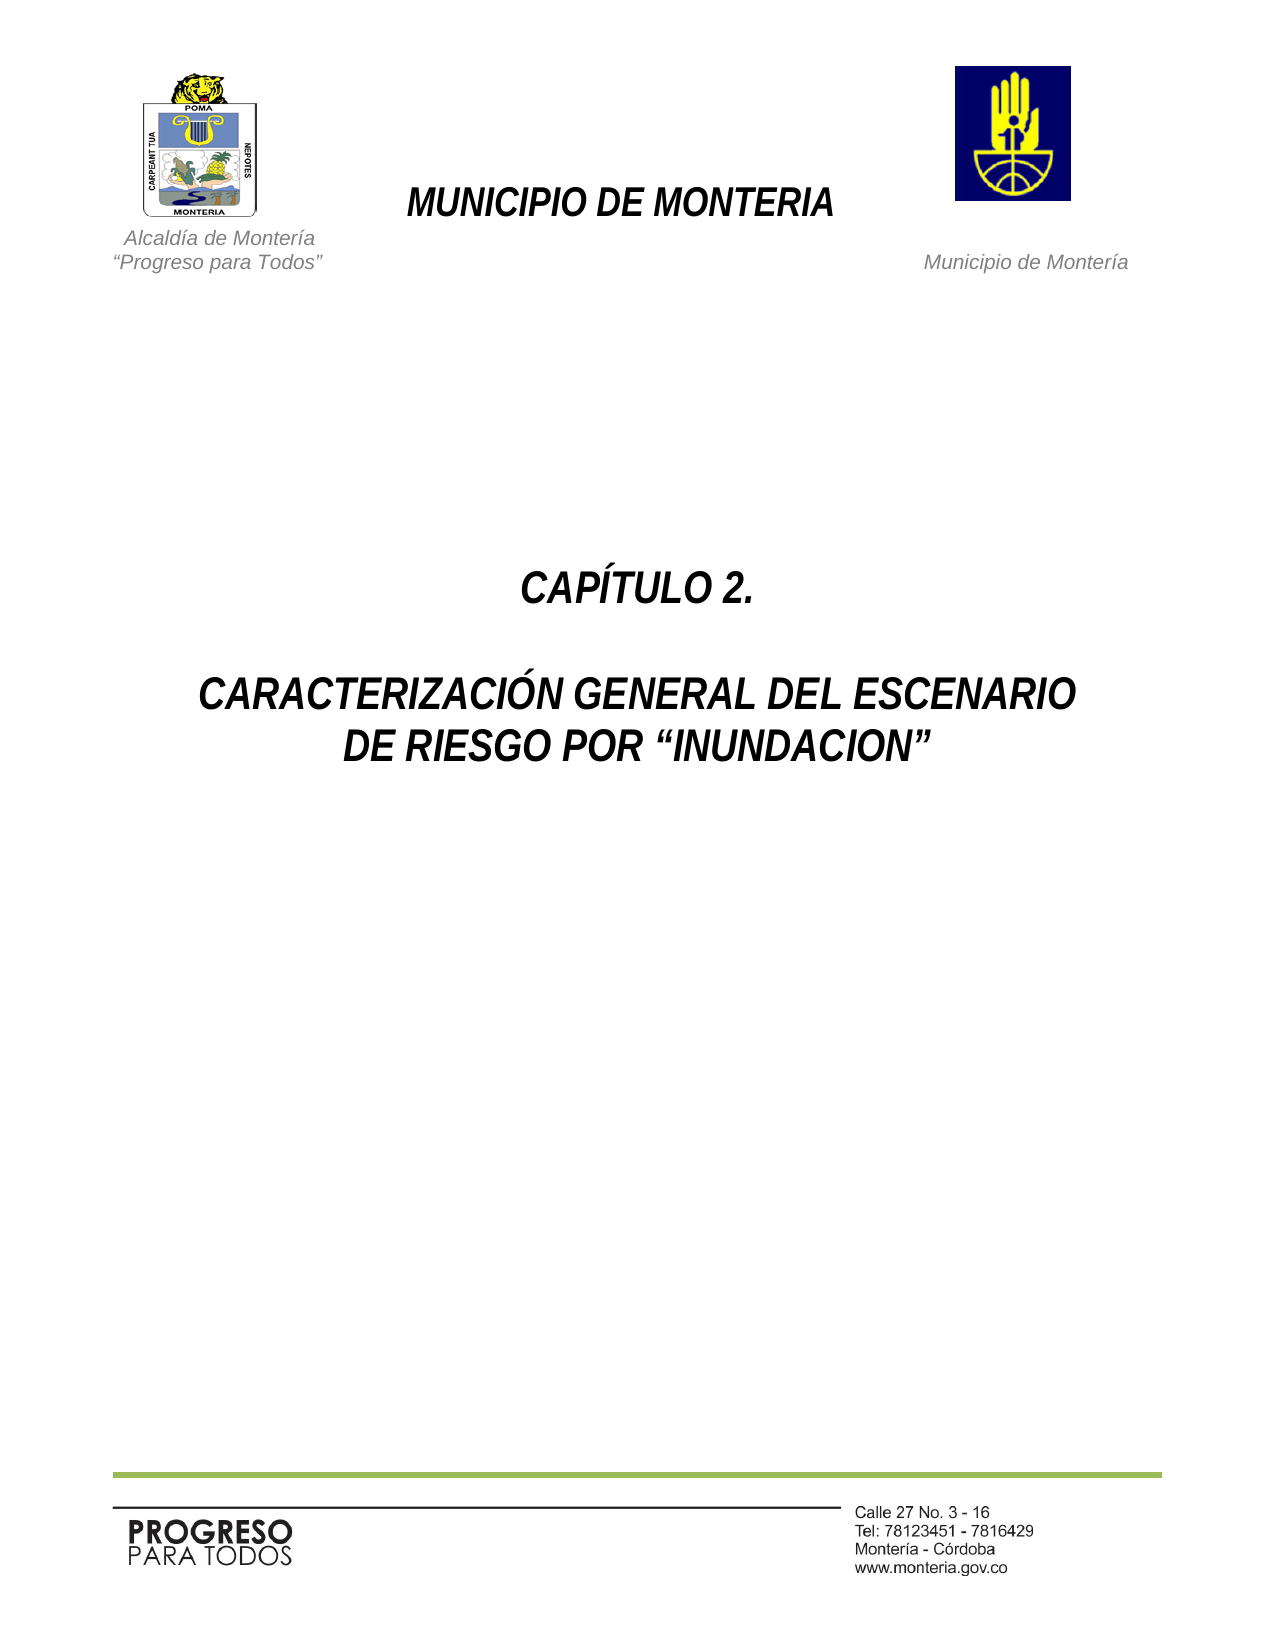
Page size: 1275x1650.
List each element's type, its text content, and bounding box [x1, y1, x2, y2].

picture [112, 1506, 1033, 1576]
text DE RIESGO POR “INUNDACION” [112, 719, 1162, 771]
picture [143, 73, 257, 217]
text CARACTERIZACIÓN GENERAL DEL ESCENARIO [112, 666, 1162, 719]
text CAPÍTULO 2. [112, 561, 1162, 614]
picture [955, 66, 1071, 201]
